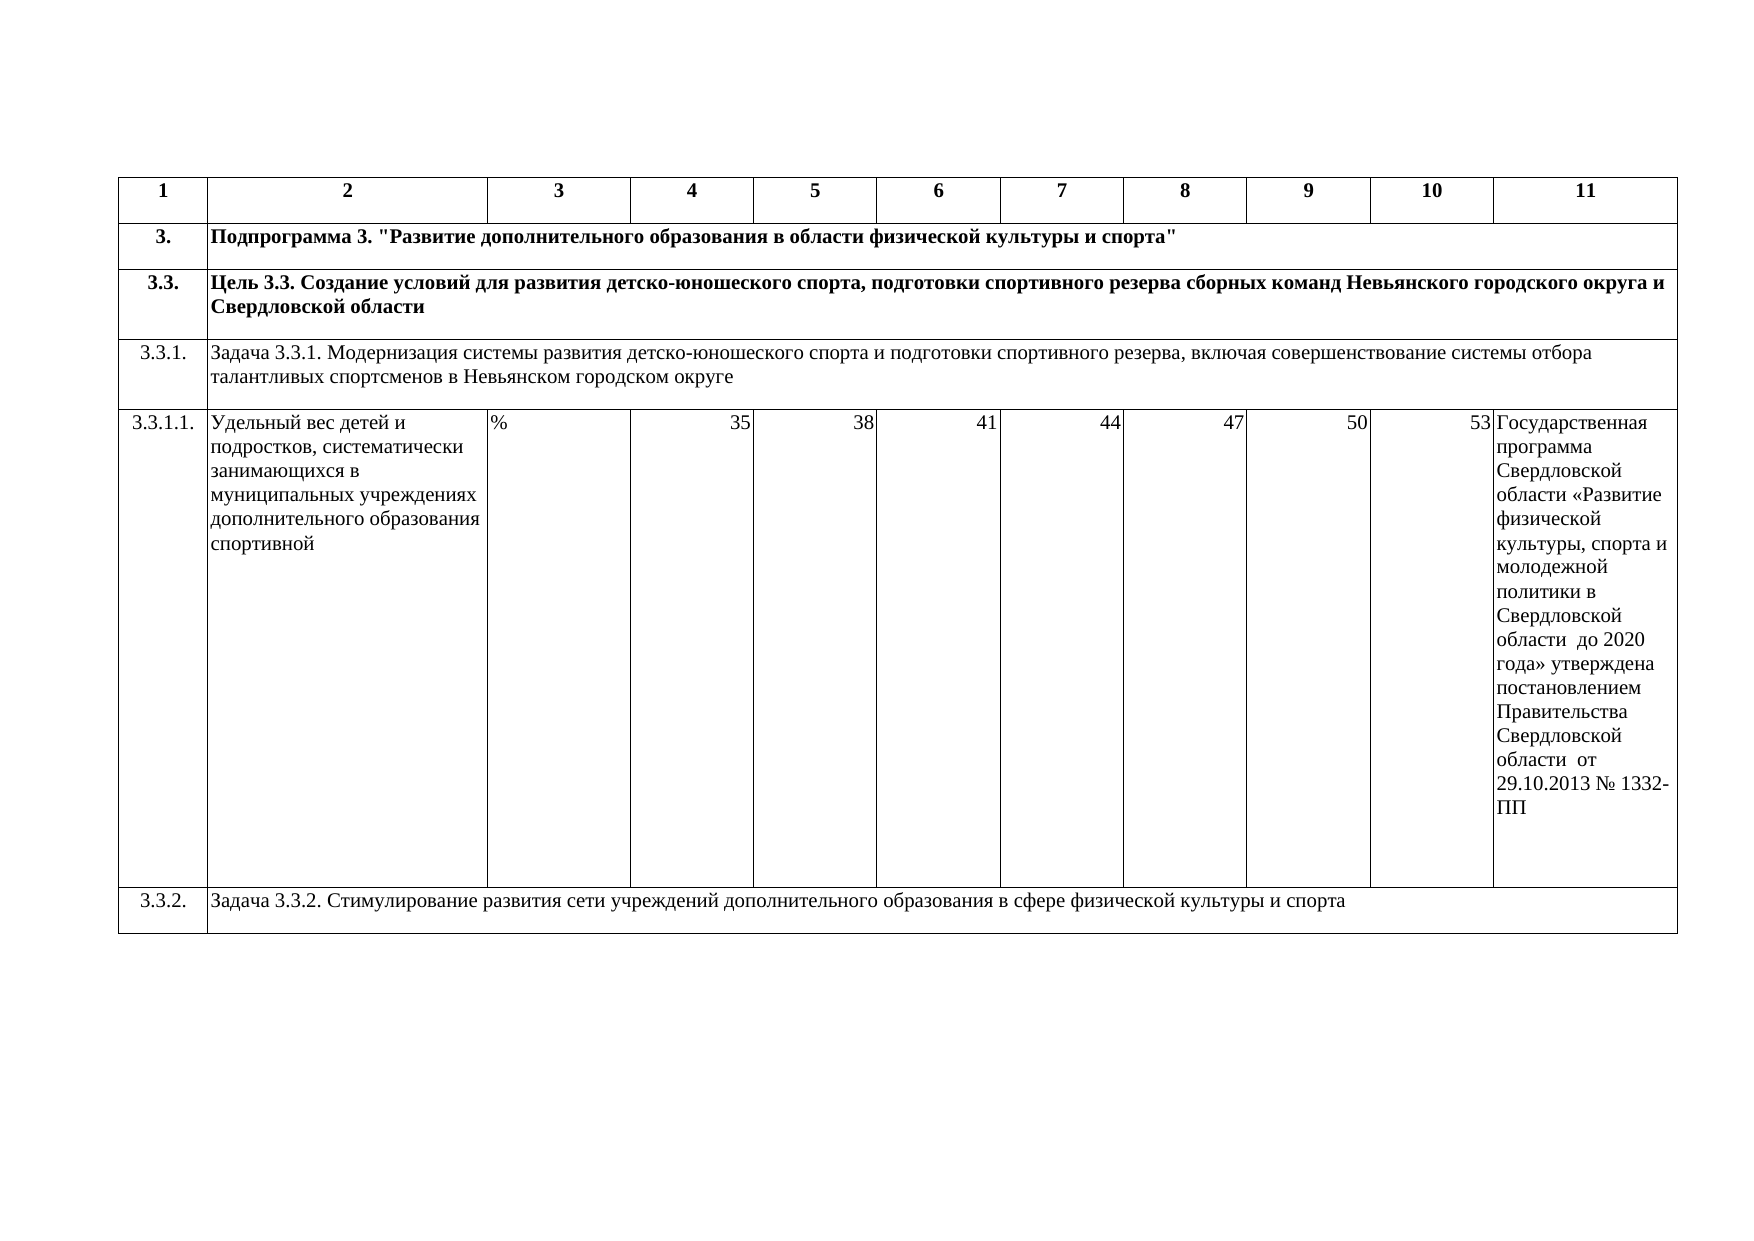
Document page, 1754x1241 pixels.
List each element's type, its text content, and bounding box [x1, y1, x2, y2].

table_header 10 [1371, 178, 1493, 223]
table_cell 38 [754, 410, 876, 887]
table_header 9 [1247, 178, 1370, 223]
table_cell 3.3.1. [119, 340, 207, 409]
table_cell Удельный вес детей и подростков, систематически занимающихся в муниципальных учреждениях дополнительного образования спортивной [208, 410, 487, 887]
table_header 4 [631, 178, 753, 223]
table_cell Цель 3.3. Создание условий для развития детско-юношеского спорта, подготовки спортивного резерва сборных команд Невьянского городского округа и Свердловской области [208, 270, 1677, 339]
table_cell Подпрограмма 3. "Развитие дополнительного образования в области физической культуры и спорта" [208, 224, 1677, 269]
table_cell 3.3.1.1. [119, 410, 207, 887]
table_cell 44 [1001, 410, 1123, 887]
table_header 6 [877, 178, 1000, 223]
table_header 11 [1494, 178, 1677, 223]
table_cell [1494, 410, 1677, 887]
table_cell 50 [1247, 410, 1370, 887]
table_cell 3.3. [119, 270, 207, 339]
table_cell 53 [1371, 410, 1493, 887]
table_header 8 [1124, 178, 1246, 223]
table_header 3 [488, 178, 630, 223]
table_cell 47 [1124, 410, 1246, 887]
table_header 7 [1001, 178, 1123, 223]
table_cell 3.3.2. [119, 888, 207, 933]
table_cell Задача 3.3.1. Модернизация системы развития детско-юношеского спорта и подготовки спортивного резерва, включая совершенствование системы отбора талантливых спортсменов в Невьянском городском округе [208, 340, 1677, 409]
table_cell 41 [877, 410, 1000, 887]
table_cell % [488, 410, 630, 887]
table_cell 35 [631, 410, 753, 887]
table_header 2 [208, 178, 487, 223]
table_header 1 [119, 178, 207, 223]
table_cell Задача 3.3.2. Стимулирование развития сети учреждений дополнительного образования в сфере физической культуры и спорта [208, 888, 1677, 933]
table_cell 3. [119, 224, 207, 269]
table_header 5 [754, 178, 876, 223]
